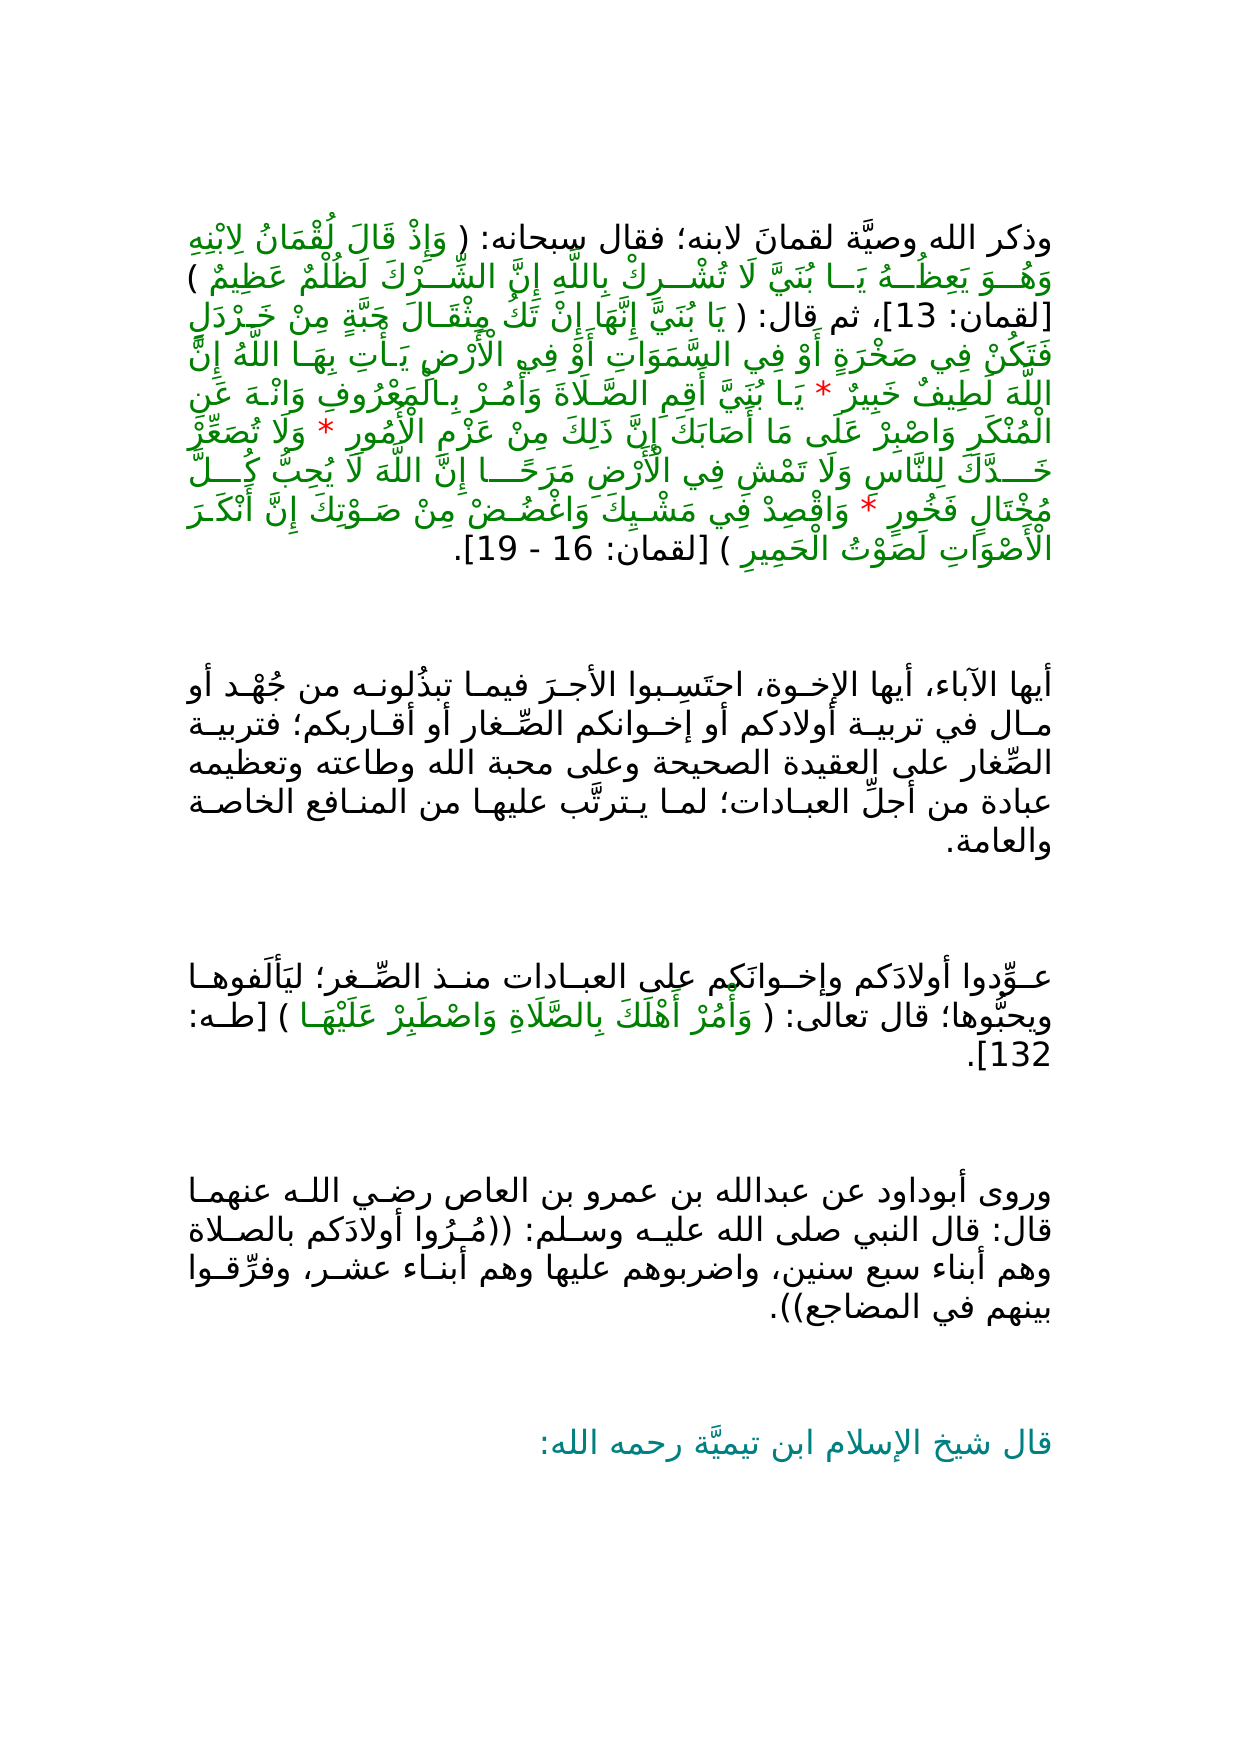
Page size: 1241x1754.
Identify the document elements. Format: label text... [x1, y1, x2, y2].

text عوِّدوا أولادَكم وإخوانَكم على العبادات منذ الصِّغر؛ ليَألَفوها ويحبُّوها؛ قال تعالى: ﴿ وَأْمُرْ أَهْلَكَ بِالصَّلَاةِ وَاصْطَبِرْ عَلَيْهَا ﴾ [طه: 132]. [187, 957, 1053, 1074]
text أيها الآباء، أيها الإخوة، احتَسِبوا الأجرَ فيما تبذُلونه من جُهْد أو مال في تربية أولادكم أو إخوانكم الصِّغار أو أقاربكم؛ فتربية الصِّغار على العقيدة الصحيحة وعلى محبة الله وطاعته وتعظيمه عبادة من أجلِّ العبادات؛ لما يترتَّب عليها من المنافع الخاصة والعامة. [187, 666, 1053, 860]
text وذكر الله وصيَّة لقمانَ لابنه؛ فقال سبحانه: ﴿ وَإِذْ قَالَ لُقْمَانُ لِابْنِهِ وَهُوَ يَعِظُهُ يَا بُنَيَّ لَا تُشْرِكْ بِاللَّهِ إِنَّ الشِّرْكَ لَظُلْمٌ عَظِيمٌ ﴾ [لقمان: 13]، ثم قال: ﴿ يَا بُنَيَّ إِنَّهَا إِنْ تَكُ مِثْقَالَ حَبَّةٍ مِنْ خَرْدَلٍ فَتَكُنْ فِي صَخْرَةٍ أَوْ فِي السَّمَوَاتِ أَوْ فِي الْأَرْضِ يَأْتِ بِهَا اللَّهُ إِنَّ اللَّهَ لَطِيفٌ خَبِيرٌ * يَا بُنَيَّ أَقِمِ الصَّلَاةَ وَأْمُرْ بِالْمَعْرُوفِ وَانْهَ عَنِ الْمُنْكَرِ وَاصْبِرْ عَلَى مَا أَصَابَكَ إِنَّ ذَلِكَ مِنْ عَزْمِ الْأُمُورِ * وَلَا تُصَعِّرْ خَدَّكَ لِلنَّاسِ وَلَا تَمْشِ فِي الْأَرْضِ مَرَحًا إِنَّ اللَّهَ لَا يُحِبُّ كُلَّ مُخْتَالٍ فَخُورٍ * وَاقْصِدْ فِي مَشْيِكَ وَاغْضُضْ مِنْ صَوْتِكَ إِنَّ أَنْكَرَ الْأَصْوَاتِ لَصَوْتُ الْحَمِيرِ ﴾ [لقمان: 16 - 19]. [187, 218, 1053, 568]
text وروى أبوداود عن عبدالله بن عمرو بن العاص رضي الله عنهما قال: قال النبي صلى الله عليه وسلم: ((مُرُوا أولادَكم بالصلاة وهم أبناء سبع سنين، واضربوهم عليها وهم أبناء عشر، وفرِّقوا بينهم في المضاجع)). [187, 1171, 1053, 1327]
text قال شيخ الإسلام ابن تيميَّة رحمه الله: [187, 1424, 1053, 1463]
